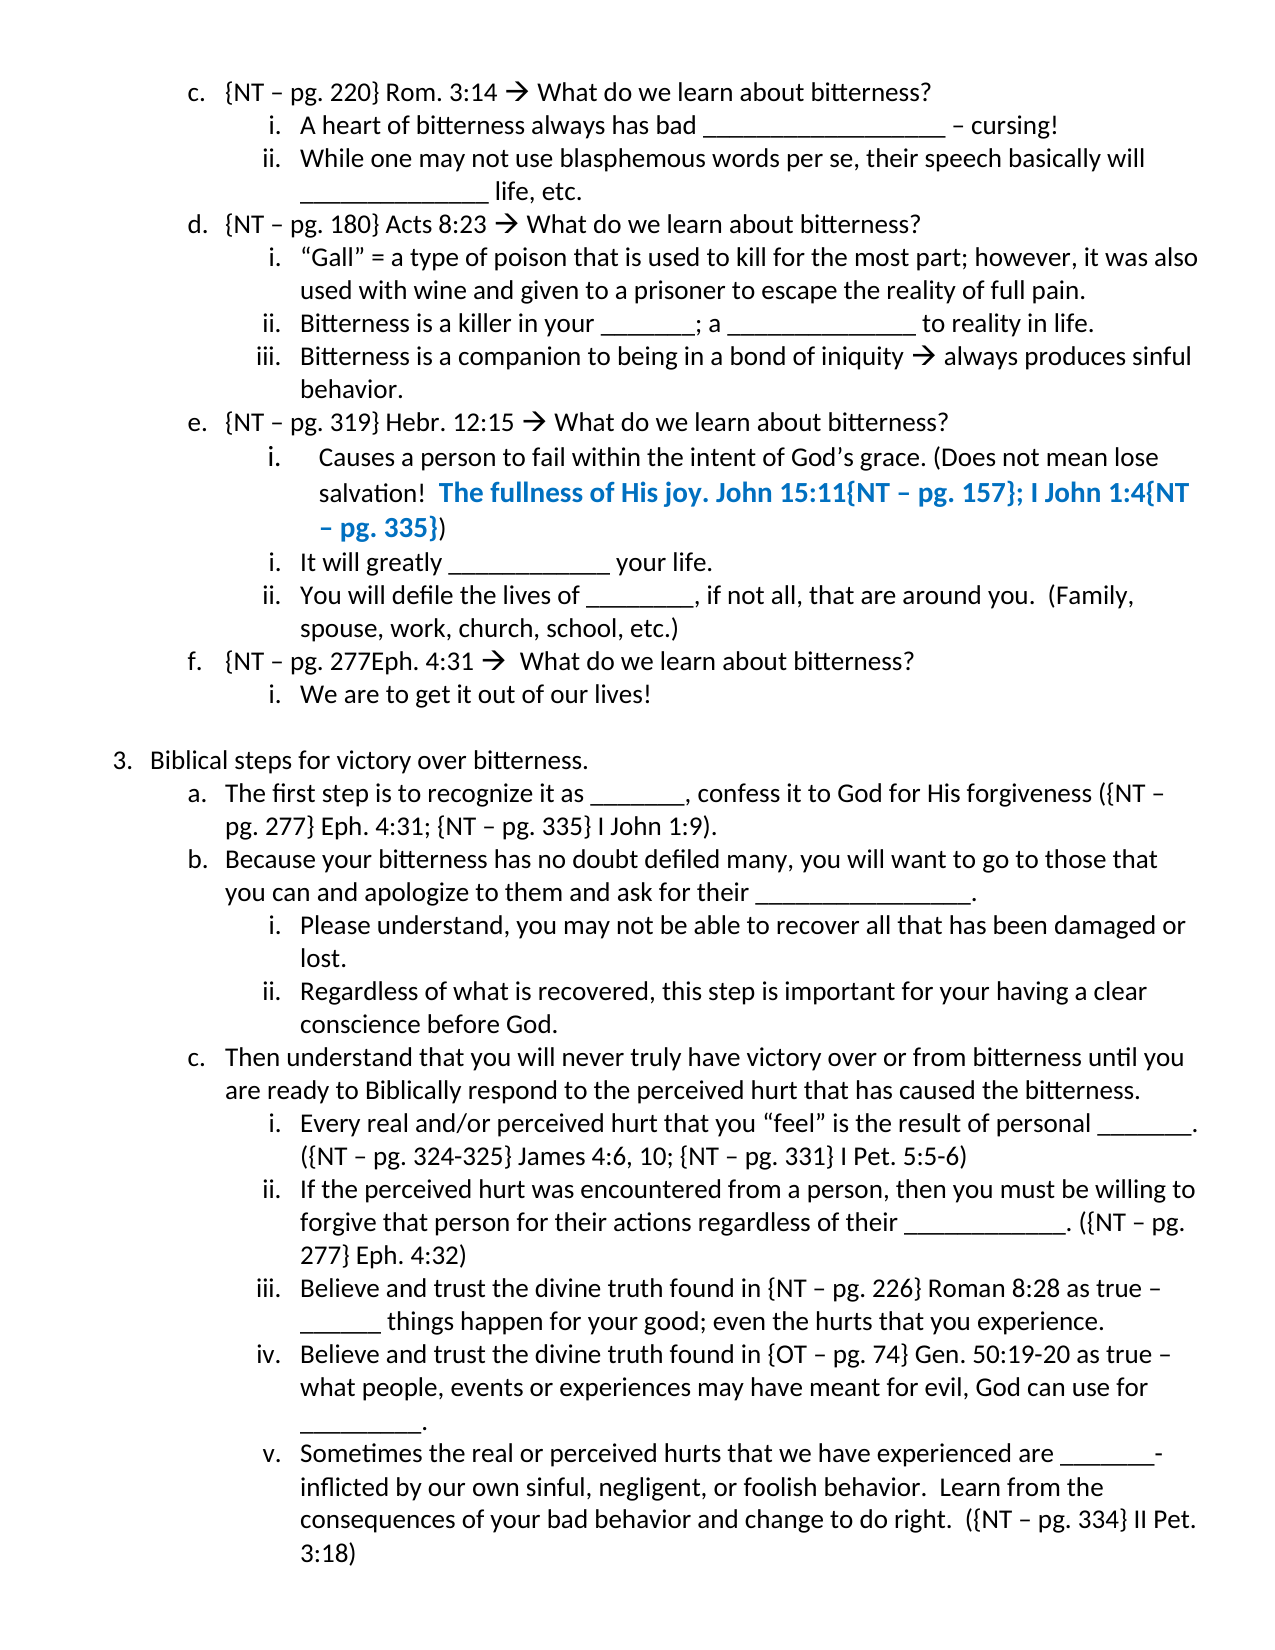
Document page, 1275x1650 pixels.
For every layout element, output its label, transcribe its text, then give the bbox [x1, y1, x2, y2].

list Sometimes the real or perceived hurts that we have experienced are _______-inflicted by our own sinful, negligent, or foolish behavior. Learn from the consequences of your bad behavior and change to do right. ({NT – pg. 334} II Pet. 3:18) [281, 1437, 1200, 1569]
list “Gall” = a type of poison that is used to kill for the most part; however, it was also used with wine and given to a prisoner to escape the reality of full pain. [281, 240, 1200, 306]
list While one may not use blasphemous words per se, their speech basically will ______________ life, etc. [281, 141, 1200, 207]
list Biblical steps for victory over bitterness. [112, 743, 1200, 776]
list Believe and trust the divine truth found in {OT – pg. 74} Gen. 50:19-20 as true – what people, events or experiences may have meant for evil, God can use for _________. [281, 1338, 1200, 1437]
list {NT – pg. 277Eph. 4:31 What do we learn about bitterness? [187, 644, 1200, 677]
list {NT – pg. 180} Acts 8:23 What do we learn about bitterness? [187, 207, 1200, 240]
list Believe and trust the divine truth found in {NT – pg. 226} Roman 8:28 as true – ______ things happen for your good; even the hurts that you experience. [281, 1272, 1200, 1338]
list A heart of bitterness always has bad __________________ – cursing! [281, 108, 1200, 141]
list Causes a person to fail within the intent of God’s grace. (Does not mean lose salvation! The fullness of His joy. John 15:11{NT – pg. 157}; I John 1:4{NT – pg. 335}) [281, 438, 1200, 545]
list Every real and/or perceived hurt that you “feel” is the result of personal _______. ({NT – pg. 324-325} James 4:6, 10; {NT – pg. 331} I Pet. 5:5-6) [281, 1106, 1200, 1172]
list It will greatly ____________ your life. [281, 545, 1200, 578]
list Because your bitterness has no doubt defiled many, you will want to go to those that you can and apologize to them and ask for their ________________. [187, 842, 1200, 908]
list Please understand, you may not be able to recover all that has been damaged or lost. [281, 908, 1200, 974]
list The first step is to recognize it as _______, confess it to God for His forgiveness ({NT – pg. 277} Eph. 4:31; {NT – pg. 335} I John 1:9). [187, 776, 1200, 842]
list If the perceived hurt was encountered from a person, then you must be willing to forgive that person for their actions regardless of their ____________. ({NT – pg. 277} Eph. 4:32) [281, 1172, 1200, 1272]
list We are to get it out of our lives! [281, 677, 1200, 710]
list Regardless of what is recovered, this step is important for your having a clear conscience before God. [281, 974, 1200, 1040]
list Bitterness is a companion to being in a bond of iniquity always produces sinful behavior. [281, 339, 1200, 405]
list Bitterness is a killer in your _______; a ______________ to reality in life. [281, 306, 1200, 339]
list Then understand that you will never truly have victory over or from bitterness until you are ready to Biblically respond to the perceived hurt that has caused the bitterness. [187, 1040, 1200, 1106]
list {NT – pg. 220} Rom. 3:14 What do we learn about bitterness? [187, 75, 1200, 108]
list You will defile the lives of ________, if not all, that are around you. (Family, spouse, work, church, school, etc.) [281, 578, 1200, 644]
list {NT – pg. 319} Hebr. 12:15 What do we learn about bitterness? [187, 405, 1200, 438]
